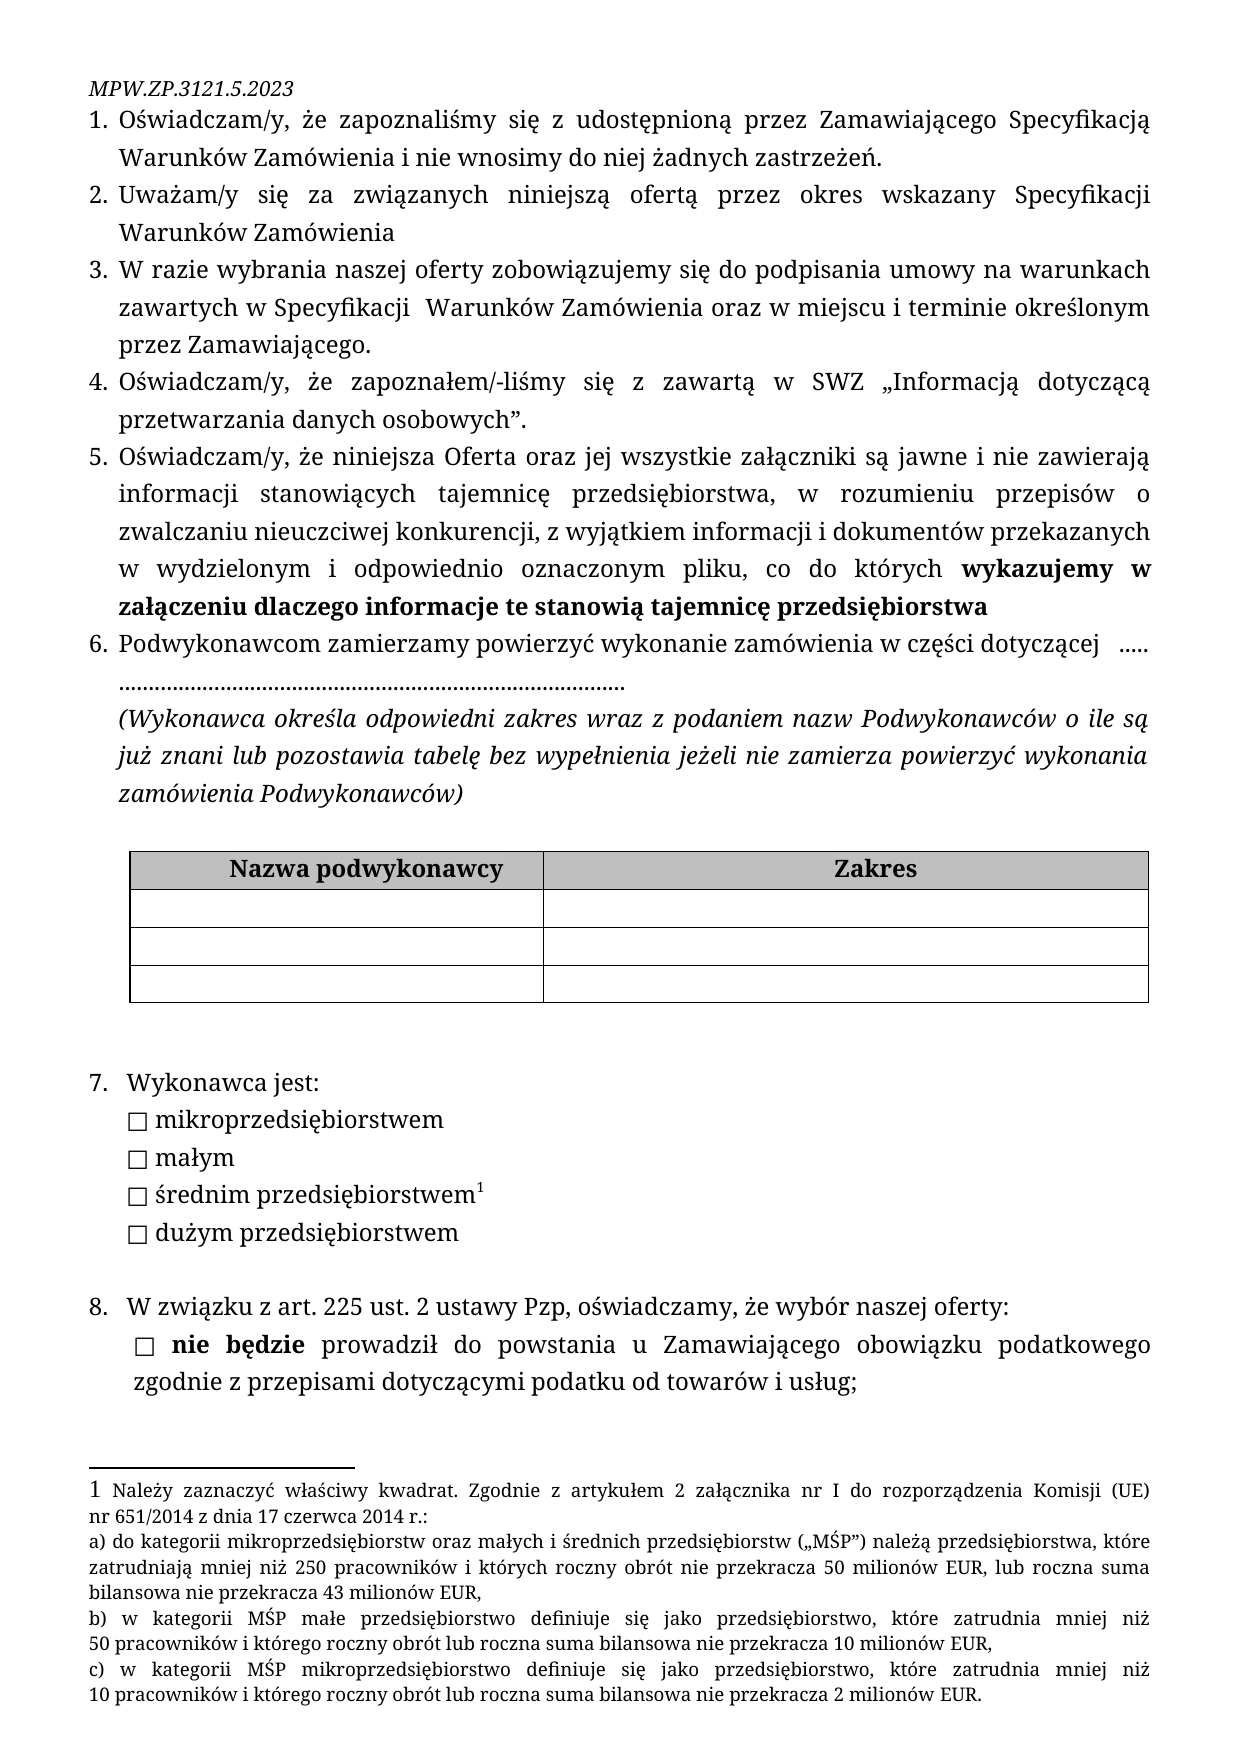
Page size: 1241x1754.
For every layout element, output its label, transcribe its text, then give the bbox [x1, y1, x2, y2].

table_cell [544, 928, 1148, 964]
table_cell [131, 890, 543, 927]
text □ nie będzie prowadził do powstania u Zamawiającego obowiązku podatkowego zgodnie z przepisami dotyczącymi podatku od towarów i usług; [133, 1327, 1152, 1397]
table_cell [131, 966, 543, 1002]
list Uważam/y się za związanych niniejszą ofertą przez okres wskazany Specyfikacji Warunków Zamówienia [89, 178, 1152, 248]
table_header Zakres [544, 852, 1148, 889]
list Wykonawca jest: [89, 1066, 1152, 1098]
list Oświadczam/y, że niniejsza Oferta oraz jej wszystkie załączniki są jawne i nie zawierają informacji stanowiących tajemnicę przedsiębiorstwa, w rozumieniu przepisów o zwalczaniu nieuczciwej konkurencji, z wyjątkiem informacji i dokumentów przekazanych w wydzielonym i odpowiednio oznaczonym pliku, co do których wykazujemy w załączeniu dlaczego informacje te stanowią tajemnicę przedsiębiorstwa [89, 440, 1152, 622]
table_cell [544, 966, 1148, 1002]
list □ średnim przedsiębiorstwem [126, 1178, 1152, 1211]
list □ mikroprzedsiębiorstwem [126, 1103, 1152, 1136]
list □ dużym przedsiębiorstwem [126, 1215, 1152, 1248]
list Oświadczam/y, że zapoznaliśmy się z udostępnioną przez Zamawiającego Specyfikacją Warunków Zamówienia i nie wnosimy do niej żadnych zastrzeżeń. [89, 103, 1152, 173]
table_cell [544, 890, 1148, 927]
text (Wykonawca określa odpowiedni zakres wraz z podaniem nazw Podwykonawców o ile są już znani lub pozostawia tabelę bez wypełnienia jeżeli nie zamierza powierzyć wykonania zamówienia Podwykonawców) [118, 702, 1152, 809]
list □ małym [126, 1141, 1152, 1173]
list W razie wybrania naszej oferty zobowiązujemy się do podpisania umowy na warunkach zawartych w Specyfikacji Warunków Zamówienia oraz w miejscu i terminie określonym przez Zamawiającego. [89, 253, 1152, 360]
table_header Nazwa podwykonawcy [131, 852, 543, 889]
list W związku z art. 225 ust. 2 ustawy Pzp, oświadczamy, że wybór naszej oferty: [89, 1290, 1152, 1323]
list Oświadczam/y, że zapoznałem/-liśmy się z zawartą w SWZ „Informacją dotyczącą przetwarzania danych osobowych”. [89, 365, 1152, 435]
table_cell [131, 928, 543, 964]
list Podwykonawcom zamierzamy powierzyć wykonanie zamówienia w części dotyczącej .......................................................................................... [89, 627, 1152, 697]
